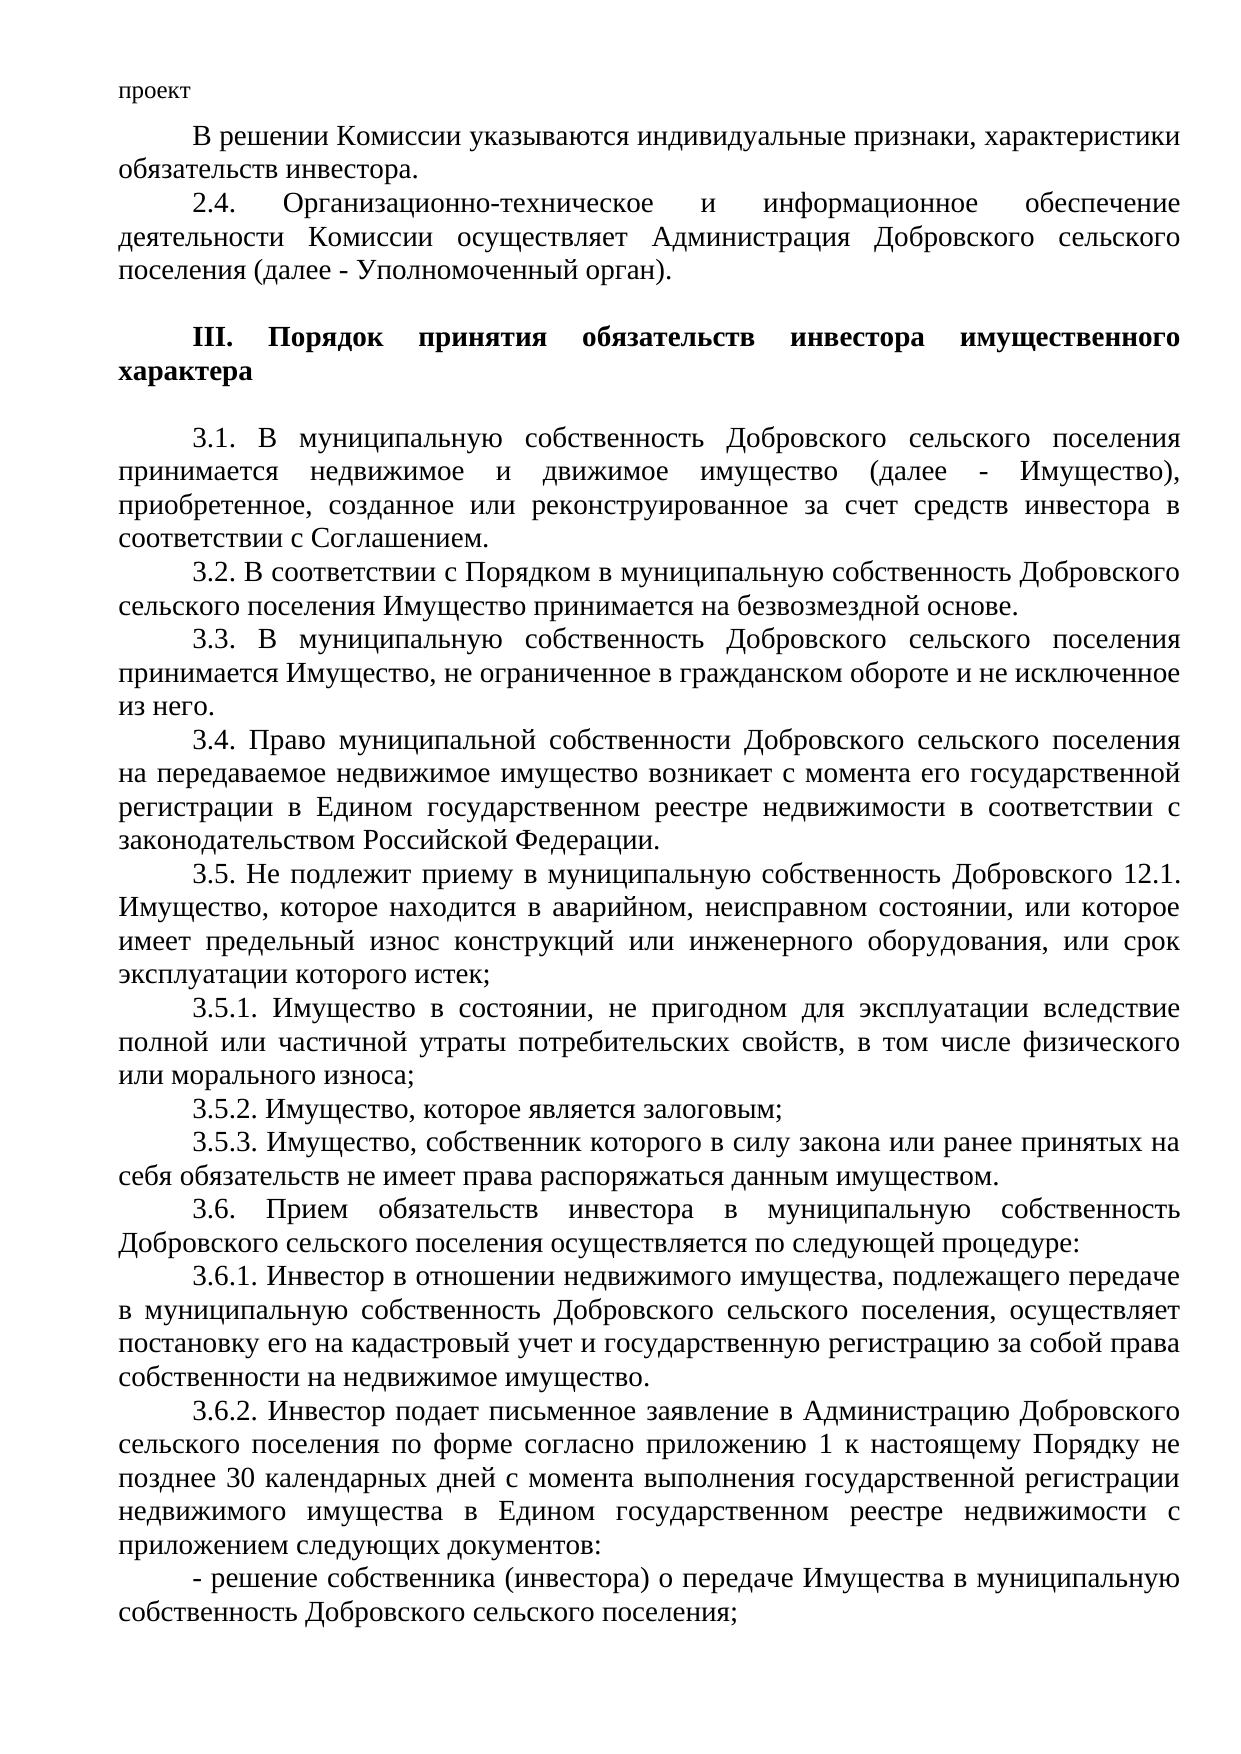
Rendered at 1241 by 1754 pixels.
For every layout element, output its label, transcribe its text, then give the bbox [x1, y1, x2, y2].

text В решении Комиссии указываются индивидуальные признаки, характеристики обязательств инвестора. [118, 118, 1181, 185]
text 3.1. В муниципальную собственность Добровского сельского поселения принимается недвижимое и движимое имущество (далее - Имущество), приобретенное, созданное или реконструированное за счет средств инвестора в соответствии с Соглашением. [118, 420, 1181, 554]
text - решение собственника (инвестора) о передаче Имущества в муниципальную собственность Добровского сельского поселения; [118, 1560, 1181, 1627]
text III. Порядок принятия обязательств инвестора имущественного характера [118, 319, 1181, 386]
text 3.5.1. Имущество в состоянии, не пригодном для эксплуатации вследствие полной или частичной утраты потребительских свойств, в том числе физического или морального износа; [118, 990, 1181, 1091]
text 3.6. Прием обязательств инвестора в муниципальную собственность Добровского сельского поселения осуществляется по следующей процедуре: [118, 1191, 1181, 1258]
text 3.5.3. Имущество, собственник которого в силу закона или ранее принятых на себя обязательств не имеет права распоряжаться данным имуществом. [118, 1124, 1181, 1191]
text 3.5. Не подлежит приему в муниципальную собственность Добровского 12.1. Имущество, которое находится в аварийном, неисправном состоянии, или которое имеет предельный износ конструкций или инженерного оборудования, или срок эксплуатации которого истек; [118, 856, 1181, 990]
text 3.4. Право муниципальной собственности Добровского сельского поселения на передаваемое недвижимое имущество возникает с момента его государственной регистрации в Едином государственном реестре недвижимости в соответствии с законодательством Российской Федерации. [118, 722, 1181, 856]
text 3.3. В муниципальную собственность Добровского сельского поселения принимается Имущество, не ограниченное в гражданском обороте и не исключенное из него. [118, 621, 1181, 722]
text 3.2. В соответствии с Порядком в муниципальную собственность Добровского сельского поселения Имущество принимается на безвозмездной основе. [118, 554, 1181, 621]
text 3.6.1. Инвестор в отношении недвижимого имущества, подлежащего передаче в муниципальную собственность Добровского сельского поселения, осуществляет постановку его на кадастровый учет и государственную регистрацию за собой права собственности на недвижимое имущество. [118, 1258, 1181, 1393]
text 2.4. Организационно-техническое и информационное обеспечение деятельности Комиссии осуществляет Администрация Добровского сельского поселения (далее - Уполномоченный орган). [118, 185, 1181, 286]
text 3.6.2. Инвестор подает письменное заявление в Администрацию Добровского сельского поселения по форме согласно приложению 1 к настоящему Порядку не позднее 30 календарных дней с момента выполнения государственной регистрации недвижимого имущества в Едином государственном реестре недвижимости с приложением следующих документов: [118, 1393, 1181, 1560]
text 3.5.2. Имущество, которое является залоговым; [118, 1091, 1181, 1124]
